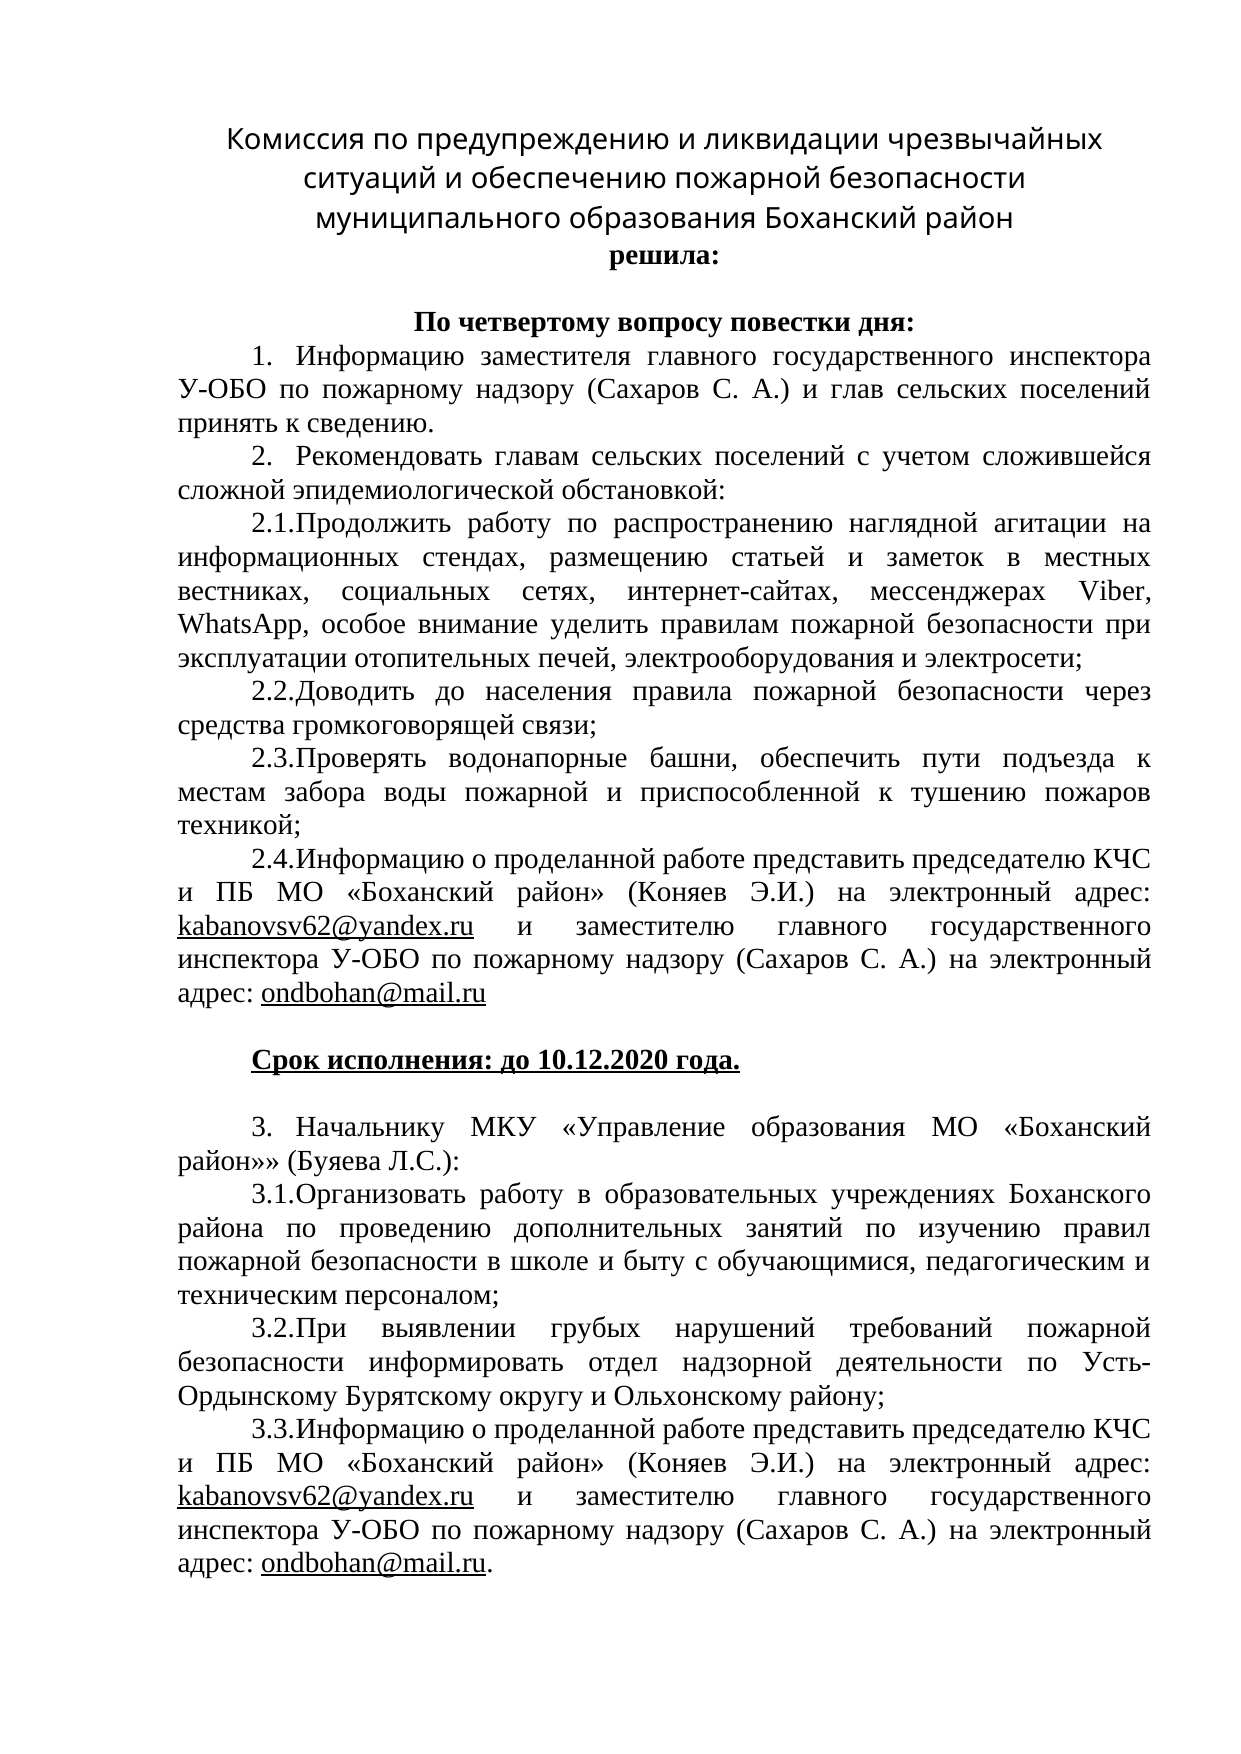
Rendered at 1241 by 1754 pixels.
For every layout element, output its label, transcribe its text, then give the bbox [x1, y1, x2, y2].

text Срок исполнения: до 10.12.2020 года. [177, 1042, 1152, 1076]
list Организовать работу в образовательных учреждениях Боханского района по проведению дополнительных занятий по изучению правил пожарной безопасности в школе и быту с обучающимися, педагогическим и техническим персоналом; [177, 1176, 1152, 1311]
text Комиссия по предупреждению и ликвидации чрезвычайных ситуаций и обеспечению пожарной безопасности муниципального образования Боханский район [177, 118, 1152, 237]
list Проверять водонапорные башни, обеспечить пути подъезда к местам забора воды пожарной и приспособленной к тушению пожаров техникой; [177, 740, 1152, 841]
text По четвертому вопросу повестки дня: [177, 304, 1152, 338]
list Доводить до населения правила пожарной безопасности через средства громкоговорящей связи; [177, 673, 1152, 740]
list Продолжить работу по распространению наглядной агитации на информационных стендах, размещению статьей и заметок в местных вестниках, социальных сетях, интернет-сайтах, мессенджерах Viber, WhatsApp, особое внимание уделить правилам пожарной безопасности при эксплуатации отопительных печей, электрооборудования и электросети; [177, 506, 1152, 673]
list При выявлении грубых нарушений требований пожарной безопасности информировать отдел надзорной деятельности по Усть-Ордынскому Бурятскому округу и Ольхонскому району; [177, 1311, 1152, 1411]
list Информацию заместителя главного государственного инспектора У-ОБО по пожарному надзору (Сахаров С. А.) и глав сельских поселений принять к сведению. [177, 338, 1152, 438]
text решила: [177, 237, 1152, 271]
list Информацию о проделанной работе представить председателю КЧС и ПБ МО «Боханский район» (Коняев Э.И.) на электронный адрес: kabanovsv62@yandex.ru и заместителю главного государственного инспектора У-ОБО по пожарному надзору (Сахаров С. А.) на электронный адрес: ondbohan@mail.ru. [177, 1411, 1152, 1579]
list Рекомендовать главам сельских поселений с учетом сложившейся сложной эпидемиологической обстановкой: [177, 438, 1152, 506]
list Информацию о проделанной работе представить председателю КЧС и ПБ МО «Боханский район» (Коняев Э.И.) на электронный адрес: kabanovsv62@yandex.ru и заместителю главного государственного инспектора У-ОБО по пожарному надзору (Сахаров С. А.) на электронный адрес: ondbohan@mail.ru [177, 841, 1152, 1009]
list Начальнику МКУ «Управление образования МО «Боханский район»» (Буяева Л.С.): [177, 1109, 1152, 1176]
